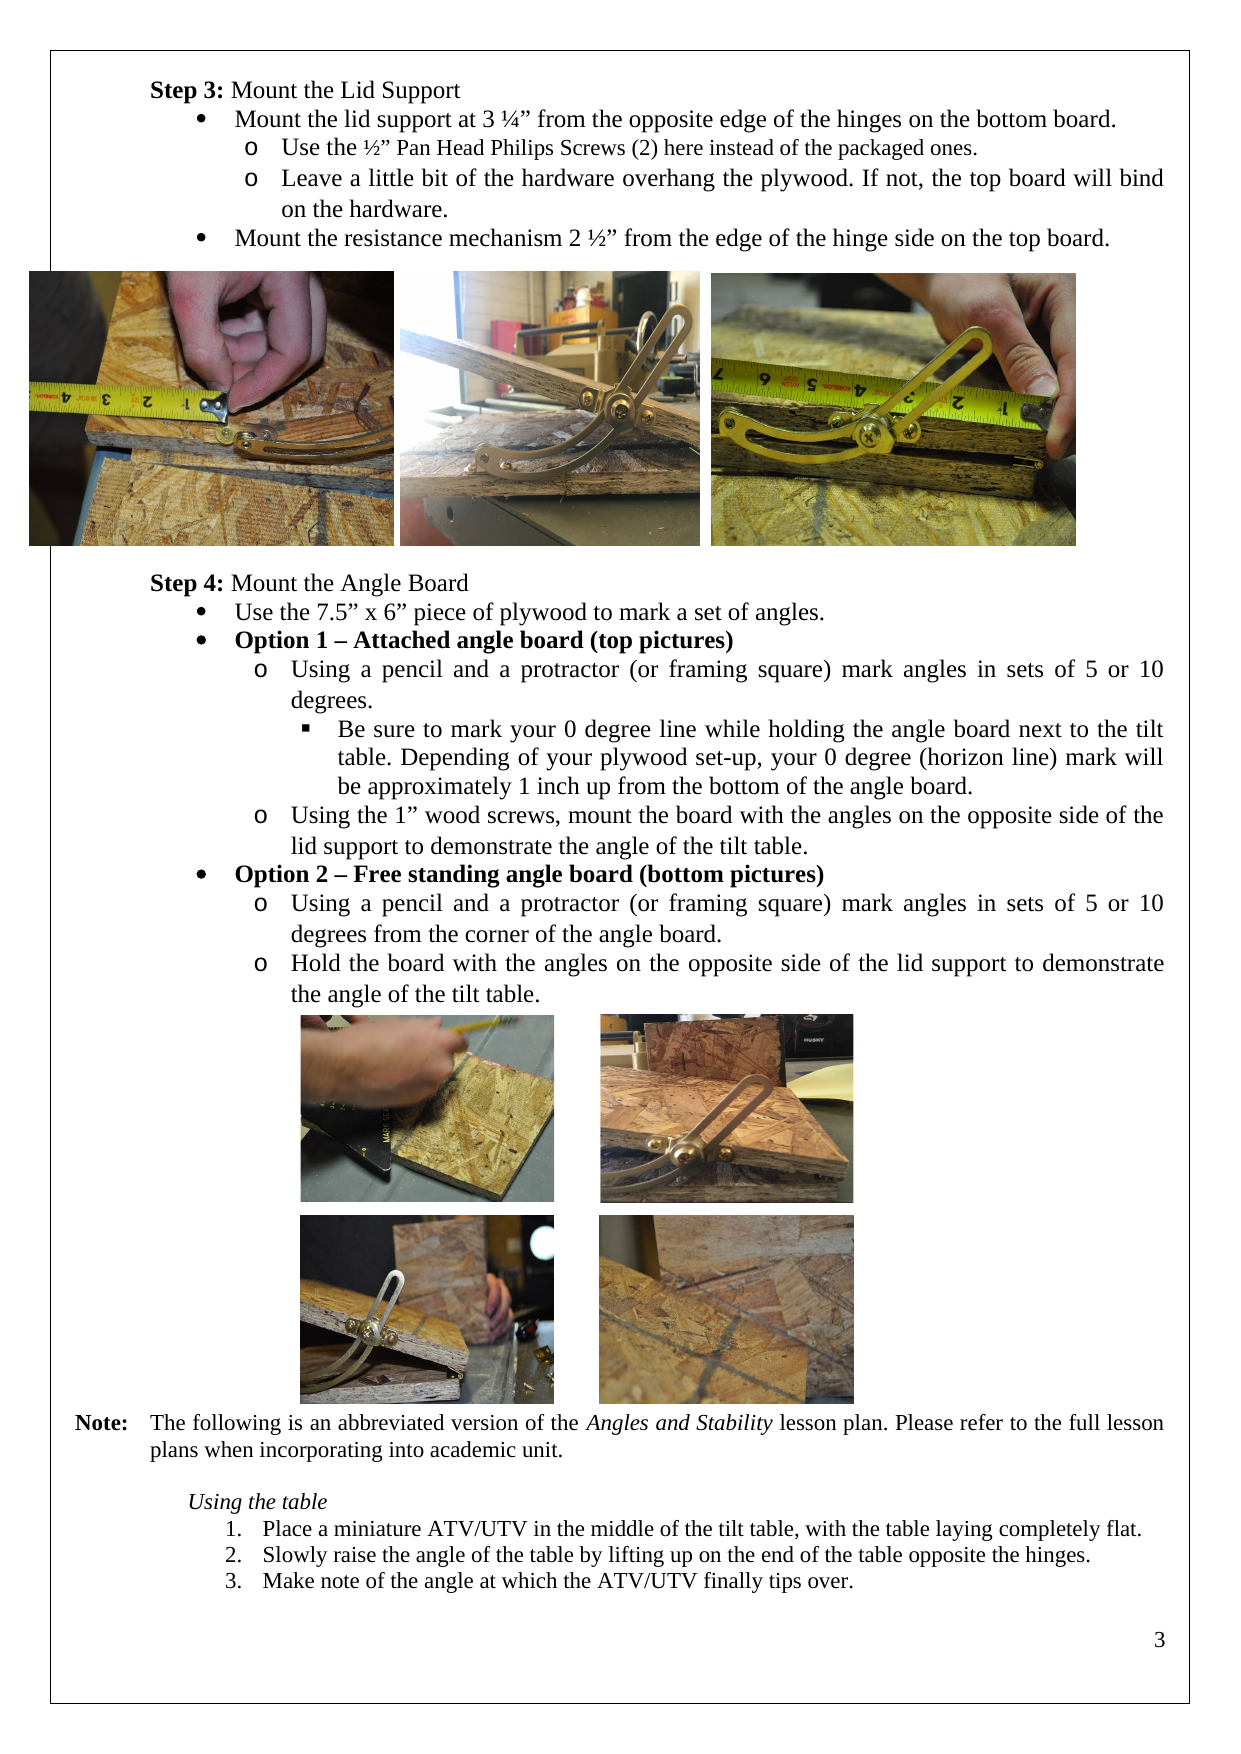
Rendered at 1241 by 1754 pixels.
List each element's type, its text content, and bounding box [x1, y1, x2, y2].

text Step 4: Mount the Angle Board [150, 568, 1165, 597]
picture [400, 271, 700, 546]
list Option 2 – Free standing angle board (bottom pictures) [197, 859, 1165, 888]
text Using the table [187, 1488, 1165, 1515]
picture [601, 1014, 854, 1203]
list Using a pencil and a protractor (or framing square) mark angles in sets of 5 or 10 degrees. [253, 654, 1165, 714]
text Note: The following is an abbreviated version of the Angles and Stability lesson plan. Please refer to the full lesson plans when incorporating into academic unit. [75, 1409, 1165, 1462]
list Place a miniature ATV/UTV in the middle of the tilt table, with the table laying completely flat. [225, 1515, 1165, 1541]
list Be sure to mark your 0 degree line while holding the angle board next to the tilt table. Depending of your plywood set-up, your 0 degree (horizon line) mark will be approximately 1 inch up from the bottom of the angle board. [300, 714, 1165, 800]
picture [300, 1215, 554, 1404]
picture [711, 273, 1076, 546]
list Use the 7.5” x 6” piece of plywood to mark a set of angles. [197, 597, 1165, 625]
text Step 3: Mount the Lid Support [150, 75, 1165, 104]
list Slowly raise the angle of the table by lifting up on the end of the table opposite the hinges. [225, 1541, 1165, 1567]
picture [599, 1215, 854, 1404]
picture [300, 1015, 555, 1202]
list Using a pencil and a protractor (or framing square) mark angles in sets of 5 or 10 degrees from the corner of the angle board. [253, 888, 1165, 948]
list Option 1 – Attached angle board (top pictures) [197, 625, 1165, 654]
list Mount the lid support at 3 ¼” from the opposite edge of the hinges on the bottom board. [197, 104, 1165, 132]
list Using the 1” wood screws, mount the board with the angles on the opposite side of the lid support to demonstrate the angle of the tilt table. [253, 800, 1165, 859]
list Hold the board with the angles on the opposite side of the lid support to demonstrate the angle of the tilt table. [253, 948, 1165, 1007]
list Make note of the angle at which the ATV/UTV finally tips over. [225, 1567, 1165, 1594]
list Leave a little bit of the hardware overhang the plywood. If not, the top board will bind on the hardware. [244, 163, 1165, 223]
picture [29, 271, 394, 546]
list Mount the resistance mechanism 2 ½” from the edge of the hinge side on the top board. [197, 223, 1165, 252]
list Use the ½” Pan Head Philips Screws (2) here instead of the packaged ones. [244, 132, 1165, 163]
